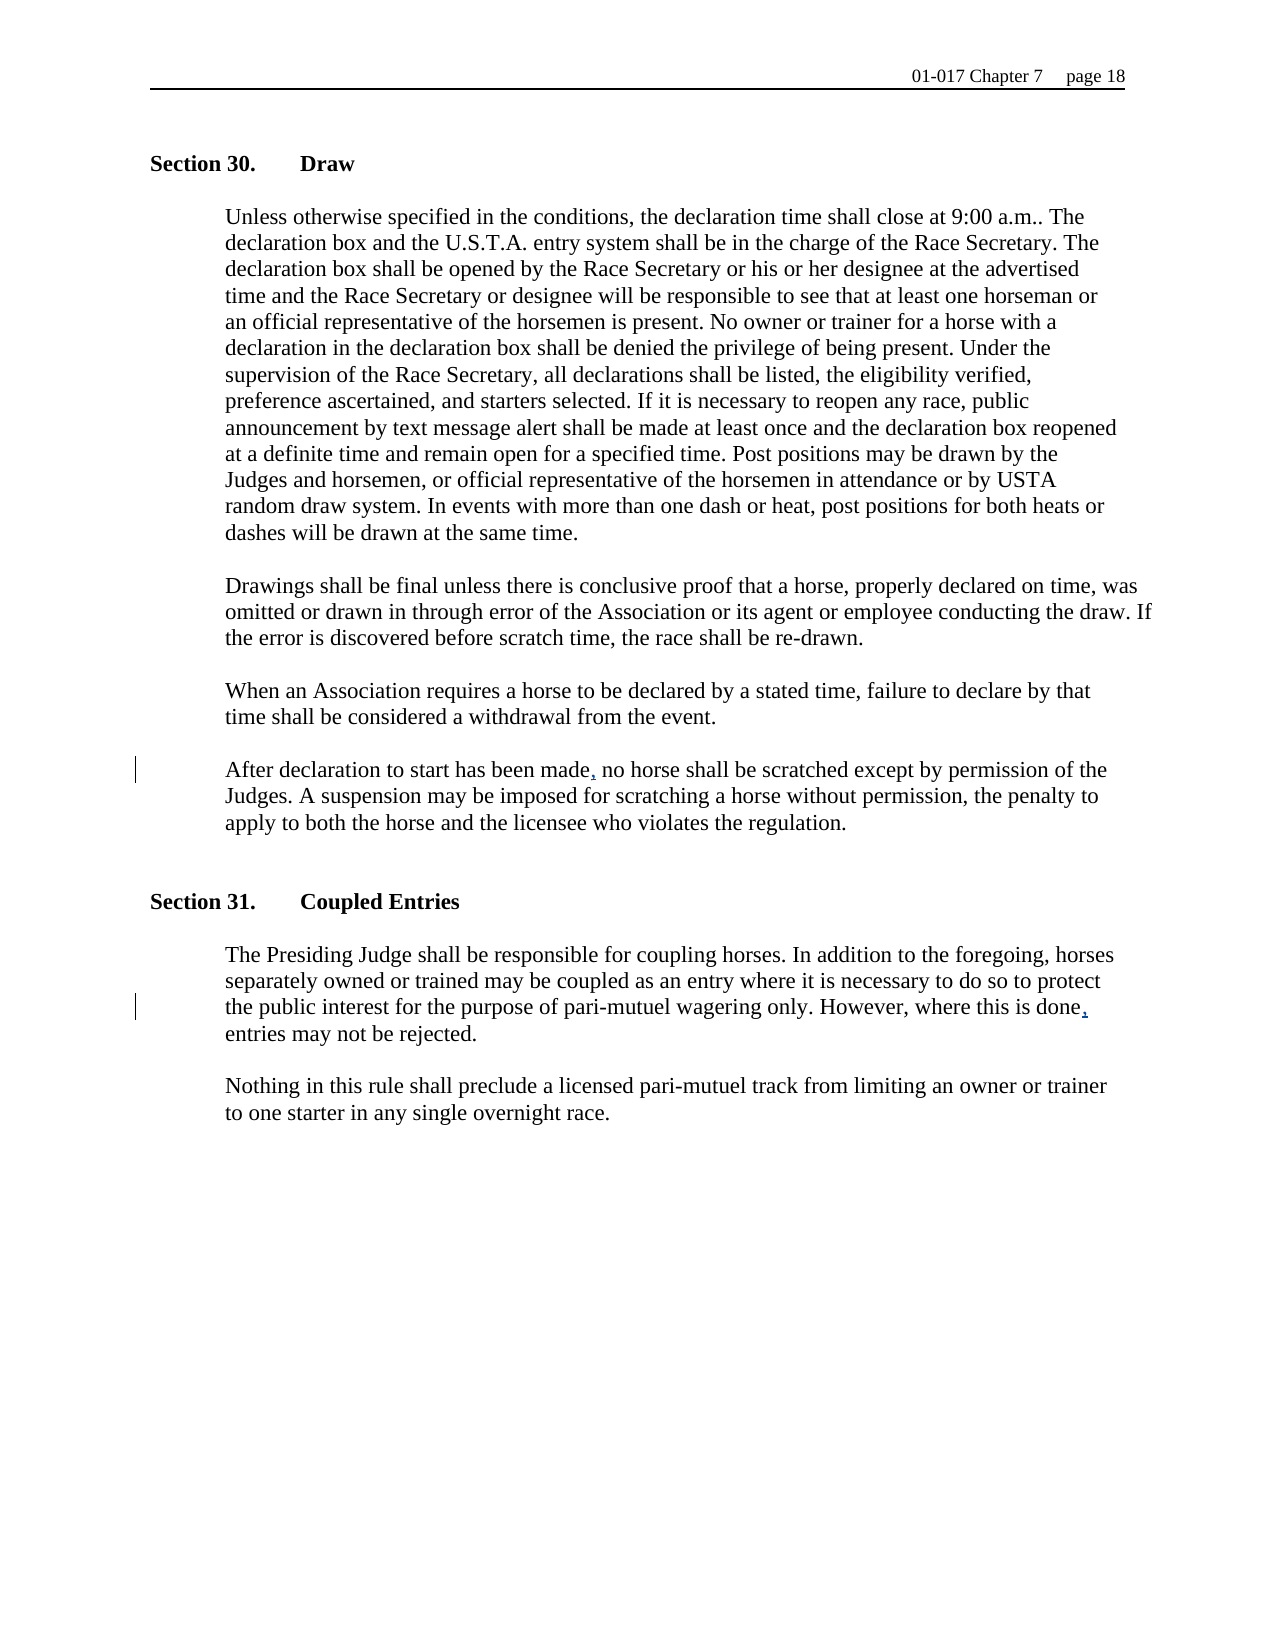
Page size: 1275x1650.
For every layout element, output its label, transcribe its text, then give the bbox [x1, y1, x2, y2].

text Drawings shall be final unless there is conclusive proof that a horse, properly declared on time, was omitted or drawn in through error of the Association or its agent or employee conducting the draw. If the error is discovered before scratch time, the race shall be re-drawn. [225, 572, 1162, 651]
text Section 30. Draw [150, 150, 1125, 176]
text Section 31. Coupled Entries [150, 888, 1125, 914]
text The Presiding Judge shall be responsible for coupling horses. In addition to the foregoing, horses separately owned or trained may be coupled as an entry where it is necessary to do so to protect the public interest for the purpose of pari-mutuel wagering only. However, where this is done entries may not be rejected. [225, 941, 1125, 1046]
text Nothing in this rule shall preclude a licensed pari-mutuel track from limiting an owner or trainer to one starter in any single overnight race. [225, 1072, 1125, 1125]
text When an Association requires a horse to be declared by a stated time, failure to declare by that time shall be considered a withdrawal from the event. [225, 677, 1125, 730]
text Unless otherwise specified in the conditions, the declaration time shall close at 9:00 a.m.. The declaration box and the U.S.T.A. entry system shall be in the charge of the Race Secretary. The declaration box shall be opened by the Race Secretary or his or her designee at the advertised time and the Race Secretary or designee will be responsible to see that at least one horseman or an official representative of the horsemen is present. No owner or trainer for a horse with a declaration in the declaration box shall be denied the privilege of being present. Under the supervision of the Race Secretary, all declarations shall be listed, the eligibility verified, preference ascertained, and starters selected. If it is necessary to reopen any race, public announcement by text message alert shall be made at least once and the declaration box reopened at a definite time and remain open for a specified time. Post positions may be drawn by the Judges and horsemen, or official representative of the horsemen in attendance or by USTA random draw system. In events with more than one dash or heat, post positions for both heats or dashes will be drawn at the same time. [225, 203, 1125, 545]
text After declaration to start has been made no horse shall be scratched except by permission of the Judges. A suspension may be imposed for scratching a horse without permission, the penalty to apply to both the horse and the licensee who violates the regulation. [225, 756, 1125, 835]
